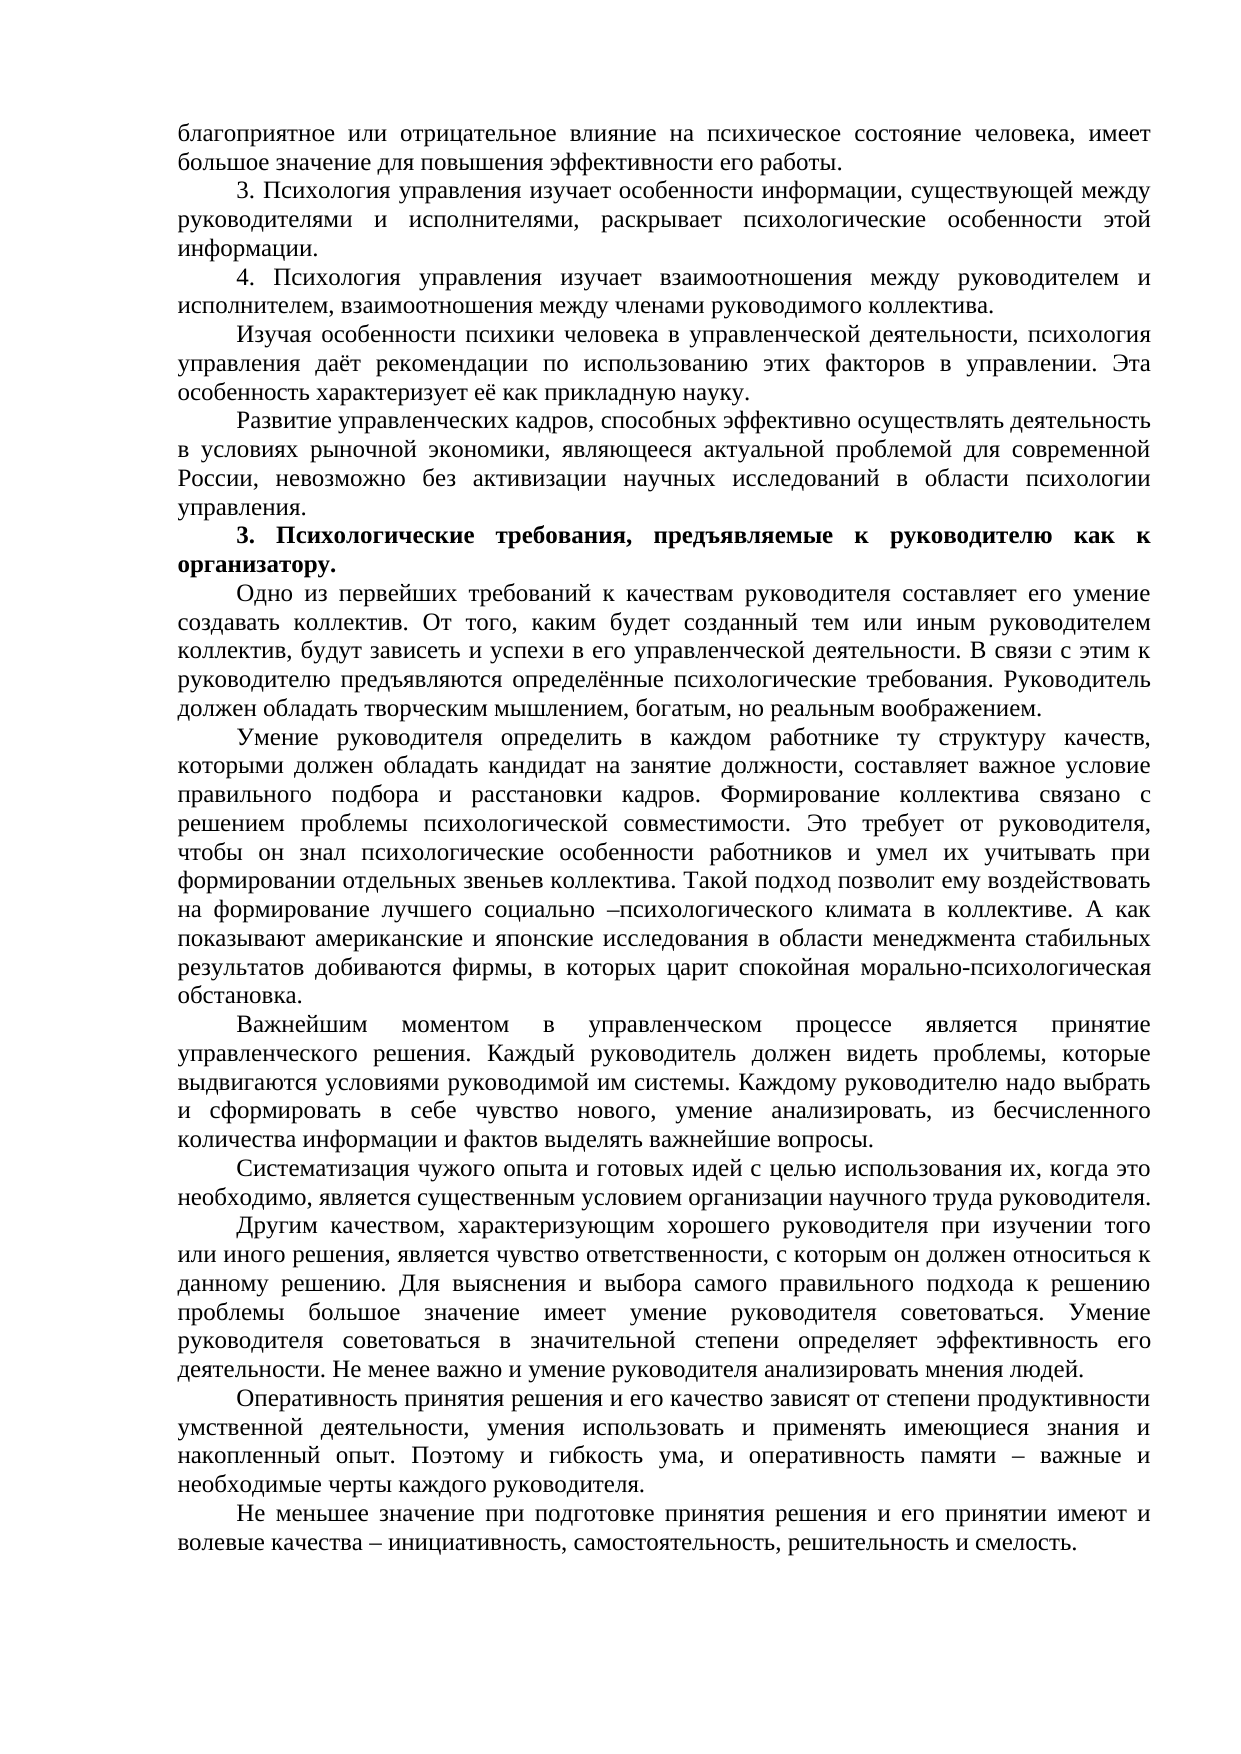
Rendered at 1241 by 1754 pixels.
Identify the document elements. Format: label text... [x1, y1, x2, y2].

text Оперативность принятия решения и его качество зависят от степени продуктивности умственной деятельности, умения использовать и применять имеющиеся знания и накопленный опыт. Поэтому и гибкость ума, и оперативность памяти – важные и необходимые черты каждого руководителя. [177, 1383, 1152, 1498]
text Важнейшим моментом в управленческом процессе является принятие управленческого решения. Каждый руководитель должен видеть проблемы, которые выдвигаются условиями руководимой им системы. Каждому руководителю надо выбрать и сформировать в себе чувство нового, умение анализировать, из бесчисленного количества информации и фактов выделять важнейшие вопросы. [177, 1009, 1152, 1153]
text Не меньшее значение при подготовке принятия решения и его принятии имеют и волевые качества – инициативность, самостоятельность, решительность и смелость. [177, 1498, 1152, 1556]
text Одно из первейших требований к качествам руководителя составляет его умение создавать коллектив. От того, каким будет созданный тем или иным руководителем коллектив, будут зависеть и успехи в его управленческой деятельности. В связи с этим к руководителю предъявляются определённые психологические требования. Руководитель должен обладать творческим мышлением, богатым, но реальным воображением. [177, 578, 1152, 722]
text Другим качеством, характеризующим хорошего руководителя при изучении того или иного решения, является чувство ответственности, с которым он должен относиться к данному решению. Для выяснения и выбора самого правильного подхода к решению проблемы большое значение имеет умение руководителя советоваться. Умение руководителя советоваться в значительной степени определяет эффективность его деятельности. Не менее важно и умение руководителя анализировать мнения людей. [177, 1211, 1152, 1383]
text Развитие управленческих кадров, способных эффективно осуществлять деятельность в условиях рыночной экономики, являющееся актуальной проблемой для современной России, невозможно без активизации научных исследований в области психологии управления. [177, 406, 1152, 521]
text Изучая особенности психики человека в управленческой деятельности, психология управления даёт рекомендации по использованию этих факторов в управлении. Эта особенность характеризует её как прикладную науку. [177, 319, 1152, 406]
text Систематизация чужого опыта и готовых идей с целью использования их, когда это необходимо, является существенным условием организации научного труда руководителя. [177, 1153, 1152, 1211]
text Умение руководителя определить в каждом работнике ту структуру качеств, которыми должен обладать кандидат на занятие должности, составляет важное условие правильного подбора и расстановки кадров. Формирование коллектива связано с решением проблемы психологической совместимости. Это требует от руководителя, чтобы он знал психологические особенности работников и умел их учитывать при формировании отдельных звеньев коллектива. Такой подход позволит ему воздействовать на формирование лучшего социально –психологического климата в коллективе. А как показывают американские и японские исследования в области менеджмента стабильных результатов добиваются фирмы, в которых царит спокойная морально-психологическая обстановка. [177, 722, 1152, 1009]
text 4. Психология управления изучает взаимоотношения между руководителем и исполнителем, взаимоотношения между членами руководимого коллектива. [177, 262, 1152, 319]
text 3. Психологические требования, предъявляемые к руководителю как к организатору. [177, 521, 1152, 578]
text 3. Психология управления изучает особенности информации, существующей между руководителями и исполнителями, раскрывает психологические особенности этой информации. [177, 176, 1152, 262]
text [177, 118, 1152, 176]
